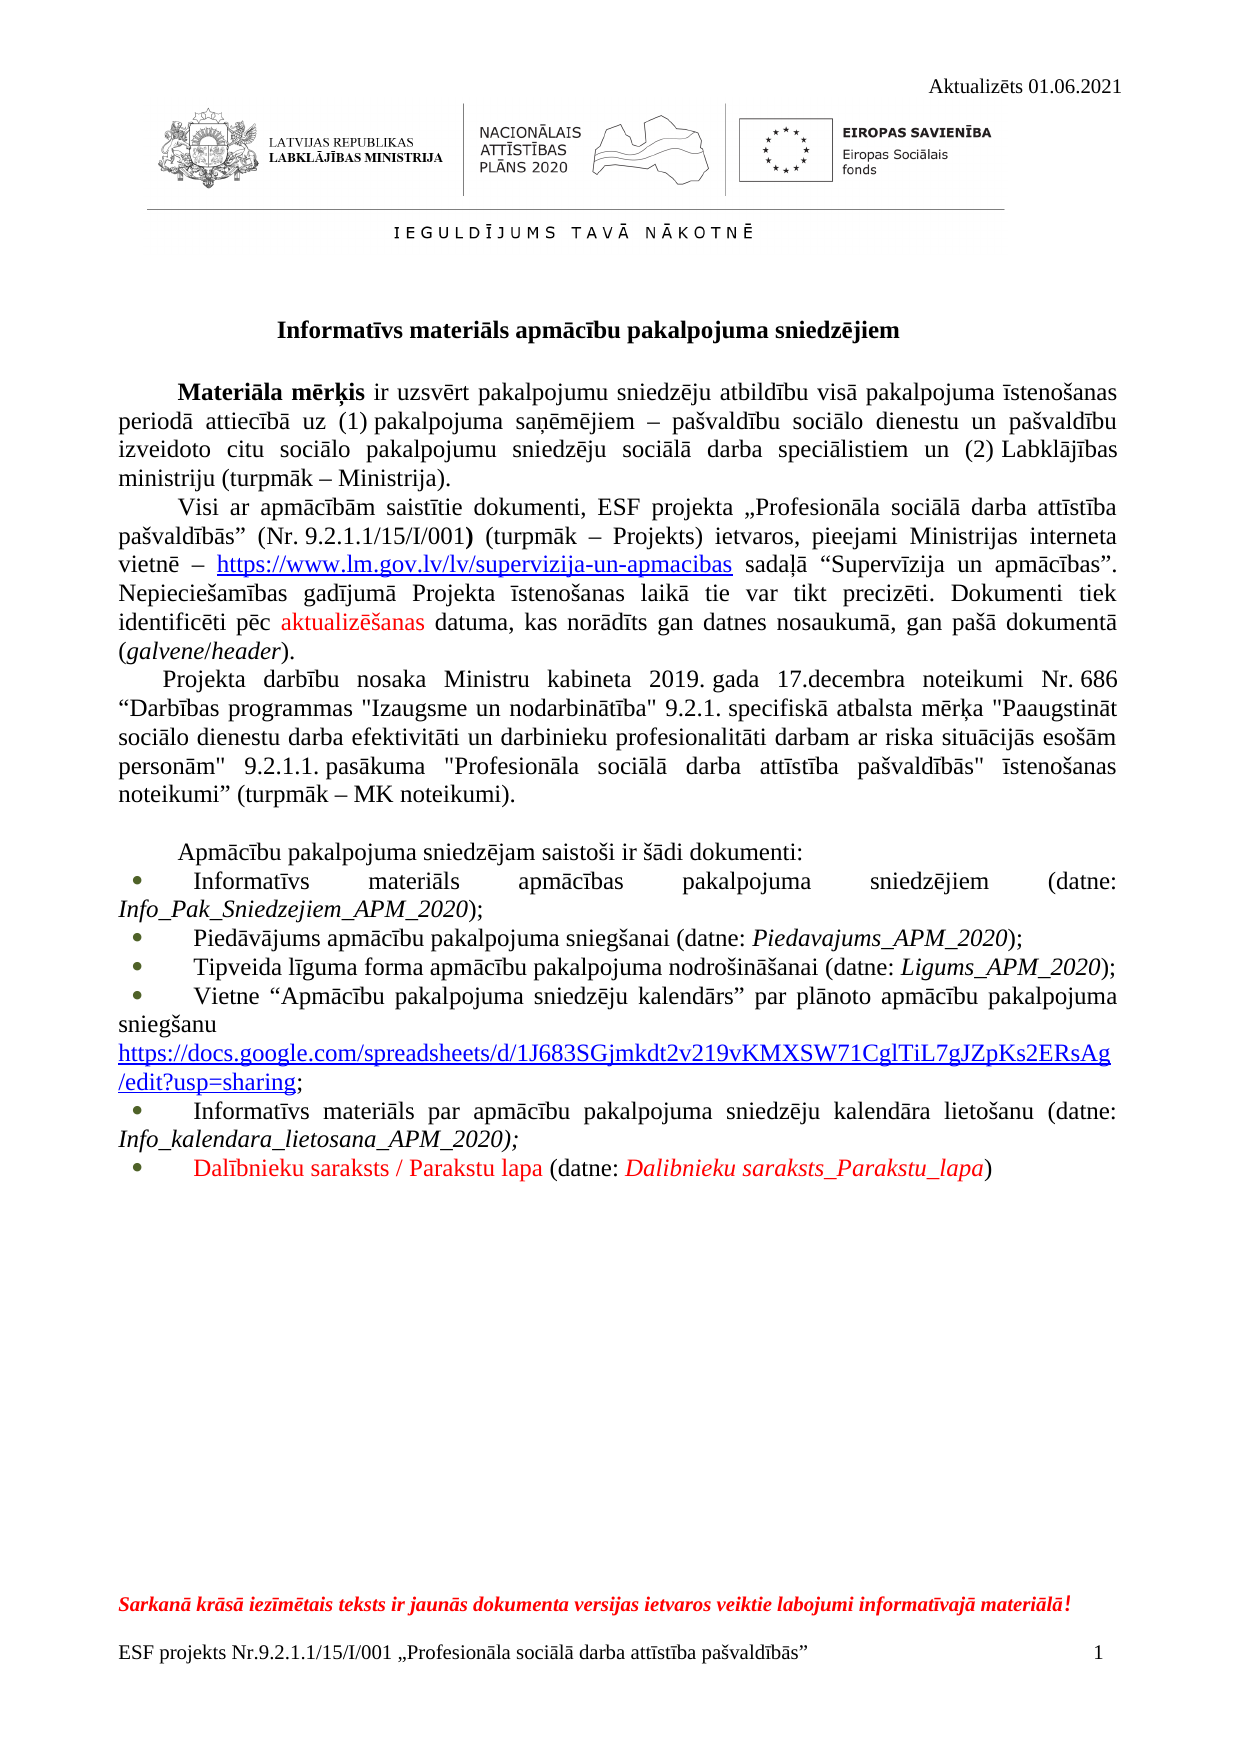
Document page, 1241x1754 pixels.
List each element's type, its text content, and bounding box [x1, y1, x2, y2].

list Informatīvs materiāls apmācības pakalpojuma sniedzējiem (datne: Info_Pak_Sniedzejiem_APM_2020); [118, 866, 1118, 923]
list Informatīvs materiāls par apmācību pakalpojuma sniedzēju kalendāra lietošanu (datne: Info_kalendara_lietosana_APM_2020); [118, 1096, 1118, 1153]
list Dalībnieku saraksts / Parakstu lapa (datne: Dalibnieku saraksts_Parakstu_lapa) [118, 1153, 1118, 1182]
text Projekta darbību nosaka Ministru kabineta 2019. gada 17.decembra noteikumi Nr. 686 “Darbības programmas "Izaugsme un nodarbinātība" 9.2.1. specifiskā atbalsta mērķa "Paaugstināt sociālo dienestu darba efektivitāti un darbinieku profesionalitāti darbam ar riska situācijās esošām personām" 9.2.1.1. pasākuma "Profesionāla sociālā darba attīstība pašvaldībās" īstenošanas noteikumi” (turpmāk – MK noteikumi). [118, 664, 1118, 722]
text Projekta darbību nosaka Ministru kabineta 2019. gada 17.decembra noteikumi Nr. 686 “Darbības programmas "Izaugsme un nodarbinātība" 9.2.1. specifiskā atbalsta mērķa "Paaugstināt sociālo dienestu darba efektivitāti un darbinieku profesionalitāti darbam ar riska situācijās esošām personām" 9.2.1.1. pasākuma "Profesionāla sociālā darba attīstība pašvaldībās" īstenošanas noteikumi” (turpmāk – MK noteikumi). [118, 779, 1118, 808]
list Tipveida līguma forma apmācību pakalpojuma nodrošināšanai (datne: Ligums_APM_2020); [118, 952, 1118, 981]
text Apmācību pakalpojuma sniedzējam saistoši ir šādi dokumenti: [118, 837, 1118, 866]
text Materiāla mērķis ir uzsvērt pakalpojumu sniedzēju atbildību visā pakalpojuma īstenošanas periodā attiecībā uz (1) pakalpojuma saņēmējiem – pašvaldību sociālo dienestu un pašvaldību izveidoto citu sociālo pakalpojumu sniedzēju sociālā darba speciālistiem un (2) Labklājības ministriju (turpmāk – Ministrija). [118, 377, 1118, 492]
text Visi ar apmācībām saistītie dokumenti, ESF projekta „Profesionāla sociālā darba attīstība pašvaldībās” (Nr. 9.2.1.1/15/I/001) (turpmāk – Projekts) ietvaros, pieejami Ministrijas interneta vietnē – https://www.lm.gov.lv/lv/supervizija-un-apmacibas sadaļā “Supervīzija un apmācības”. Nepieciešamības gadījumā Projekta īstenošanas laikā tie var tikt precizēti. Dokumenti tiek identificēti pēc aktualizēšanas datuma, kas norādīts gan datnes nosaukumā, gan pašā dokumentā (galvene/header). [118, 492, 1118, 664]
list Vietne “Apmācību pakalpojuma sniedzēju kalendārs” par plānoto apmācību pakalpojuma sniegšanu https://docs.google.com/spreadsheets/d/1J683SGjmkdt2v219vKMXSW71CglTiL7gJZpKs2ERsAg/edit?usp=sharing; [118, 981, 1118, 1096]
picture [143, 97, 1009, 255]
list Piedāvājums apmācību pakalpojuma sniegšanai (datne: Piedavajums_APM_2020); [118, 923, 1118, 952]
text Informatīvs materiāls apmācību pakalpojuma sniedzējiem [59, 315, 1118, 344]
